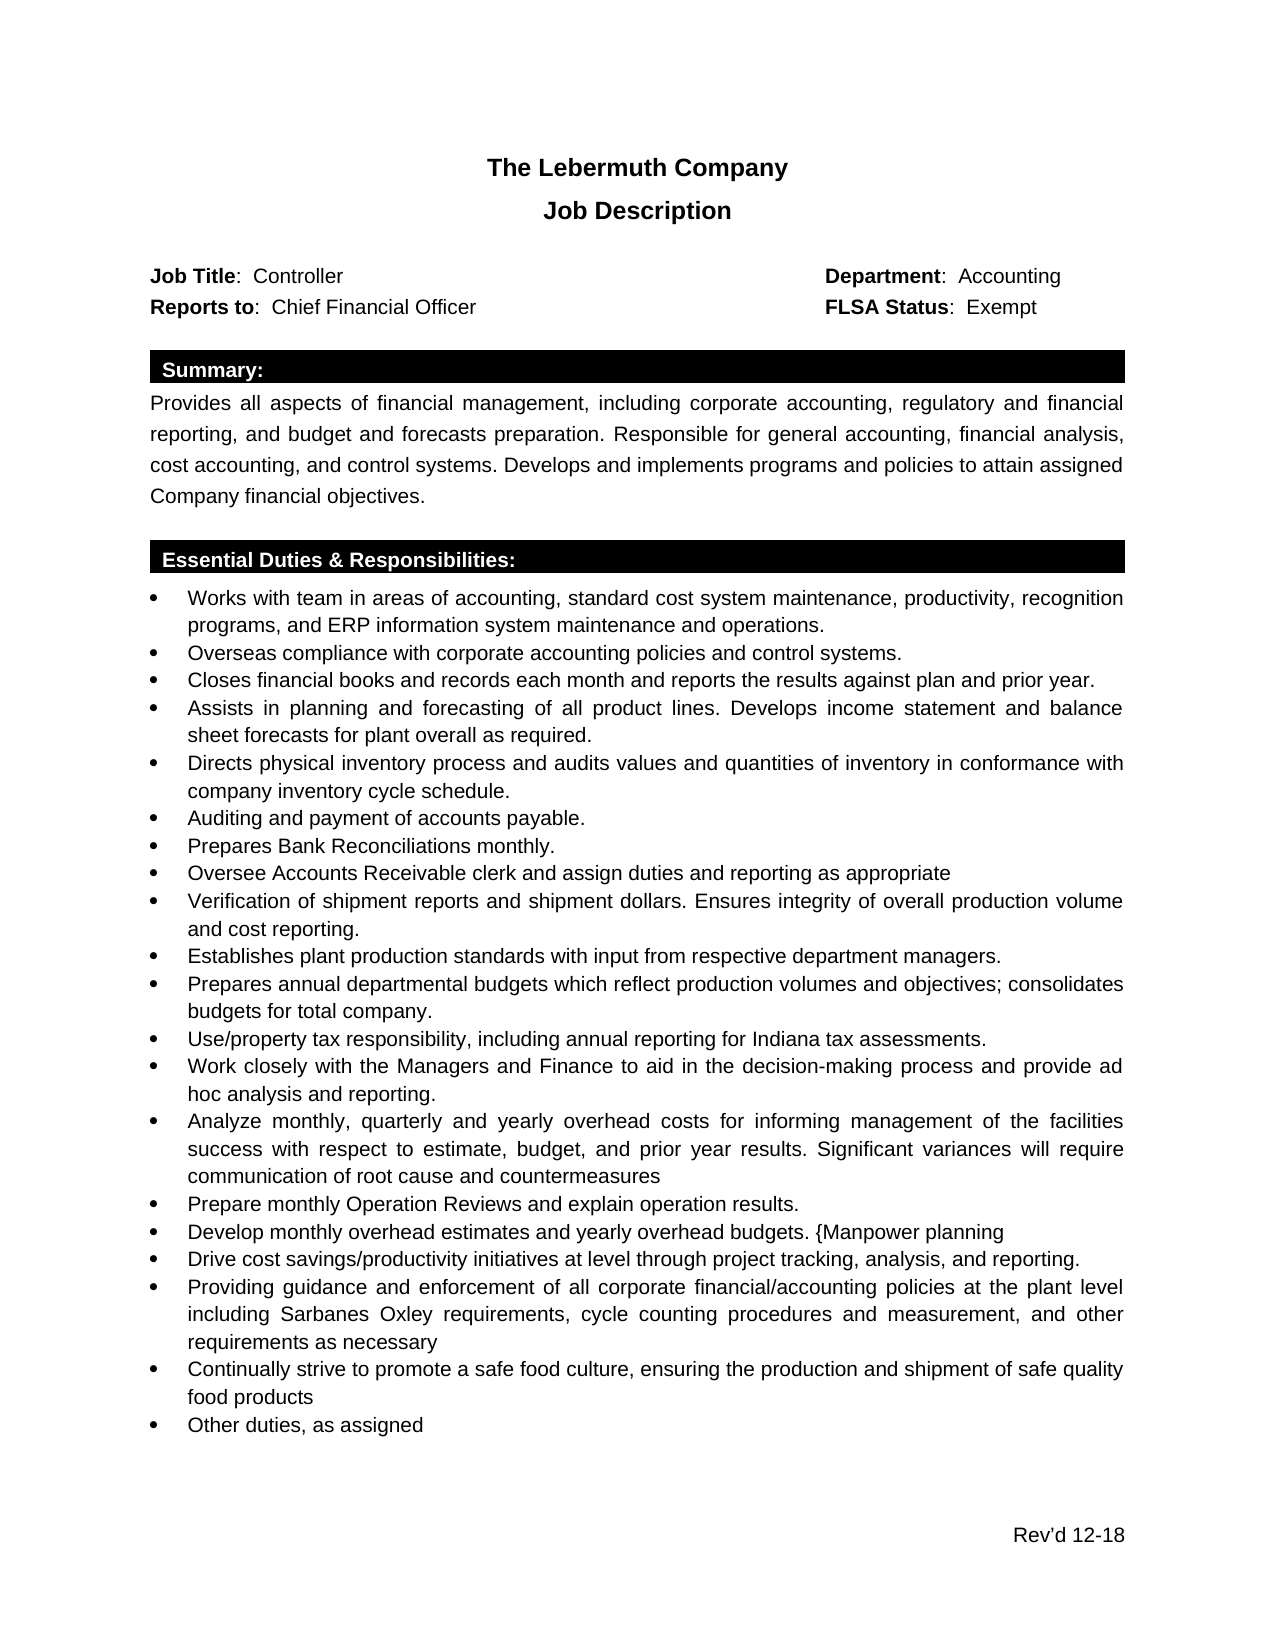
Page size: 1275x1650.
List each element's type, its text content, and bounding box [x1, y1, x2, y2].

list Works with team in areas of accounting, standard cost system maintenance, productivity, recognition programs, and ERP information system maintenance and operations. [150, 585, 1125, 637]
list Assists in planning and forecasting of all product lines. Develops income statement and balance sheet forecasts for plant overall as required. [150, 696, 1125, 747]
text The Lebermuth Company [150, 150, 1125, 181]
list Auditing and payment of accounts payable. [150, 806, 1125, 830]
list Continually strive to promote a safe food culture, ensuring the production and shipment of safe quality food products [150, 1357, 1125, 1409]
table_header Essential Duties & Responsibilities: [151, 541, 1124, 572]
list Use/property tax responsibility, including annual reporting for Indiana tax assessments. [150, 1027, 1125, 1051]
list Overseas compliance with corporate accounting policies and control systems. [150, 641, 1125, 664]
list Establishes plant production standards with input from respective department managers. [150, 944, 1125, 968]
text Job Description [150, 194, 1125, 225]
list Verification of shipment reports and shipment dollars. Ensures integrity of overall production volume and cost reporting. [150, 889, 1125, 940]
list Prepares Bank Reconciliations monthly. [150, 833, 1125, 858]
list Work closely with the Managers and Finance to aid in the decision-making process and provide ad hoc analysis and reporting. [150, 1054, 1125, 1106]
list Other duties, as assigned [150, 1412, 1125, 1436]
list Closes financial books and records each month and reports the results against plan and prior year. [150, 668, 1125, 692]
list Providing guidance and enforcement of all corporate financial/accounting policies at the plant level including Sarbanes Oxley requirements, cycle counting procedures and measurement, and other requirements as necessary [150, 1275, 1125, 1354]
list Drive cost savings/productivity initiatives at level through project tracking, analysis, and reporting. [150, 1247, 1125, 1271]
text Provides all aspects of financial management, including corporate accounting, regulatory and financial reporting, and budget and forecasts preparation. Responsible for general accounting, financial analysis, cost accounting, and control systems. Develops and implements programs and policies to attain assigned Company financial objectives. [150, 383, 1125, 508]
list Prepares annual departmental budgets which reflect production volumes and objectives; consolidates budgets for total company. [150, 971, 1125, 1023]
list Develop monthly overhead estimates and yearly overhead budgets. {Manpower planning [150, 1219, 1125, 1243]
text Job Title: Controller Department: Accounting [150, 256, 1125, 287]
table_header Summary: [151, 351, 1124, 382]
list Analyze monthly, quarterly and yearly overhead costs for informing management of the facilities success with respect to estimate, budget, and prior year results. Significant variances will require communication of root cause and countermeasures [150, 1109, 1125, 1188]
list Prepare monthly Operation Reviews and explain operation results. [150, 1192, 1125, 1216]
list Oversee Accounts Receivable clerk and assign duties and reporting as appropriate [150, 861, 1125, 885]
text Reports to: Chief Financial Officer FLSA Status: Exempt [150, 287, 1125, 319]
list Directs physical inventory process and audits values and quantities of inventory in conformance with company inventory cycle schedule. [150, 751, 1125, 802]
